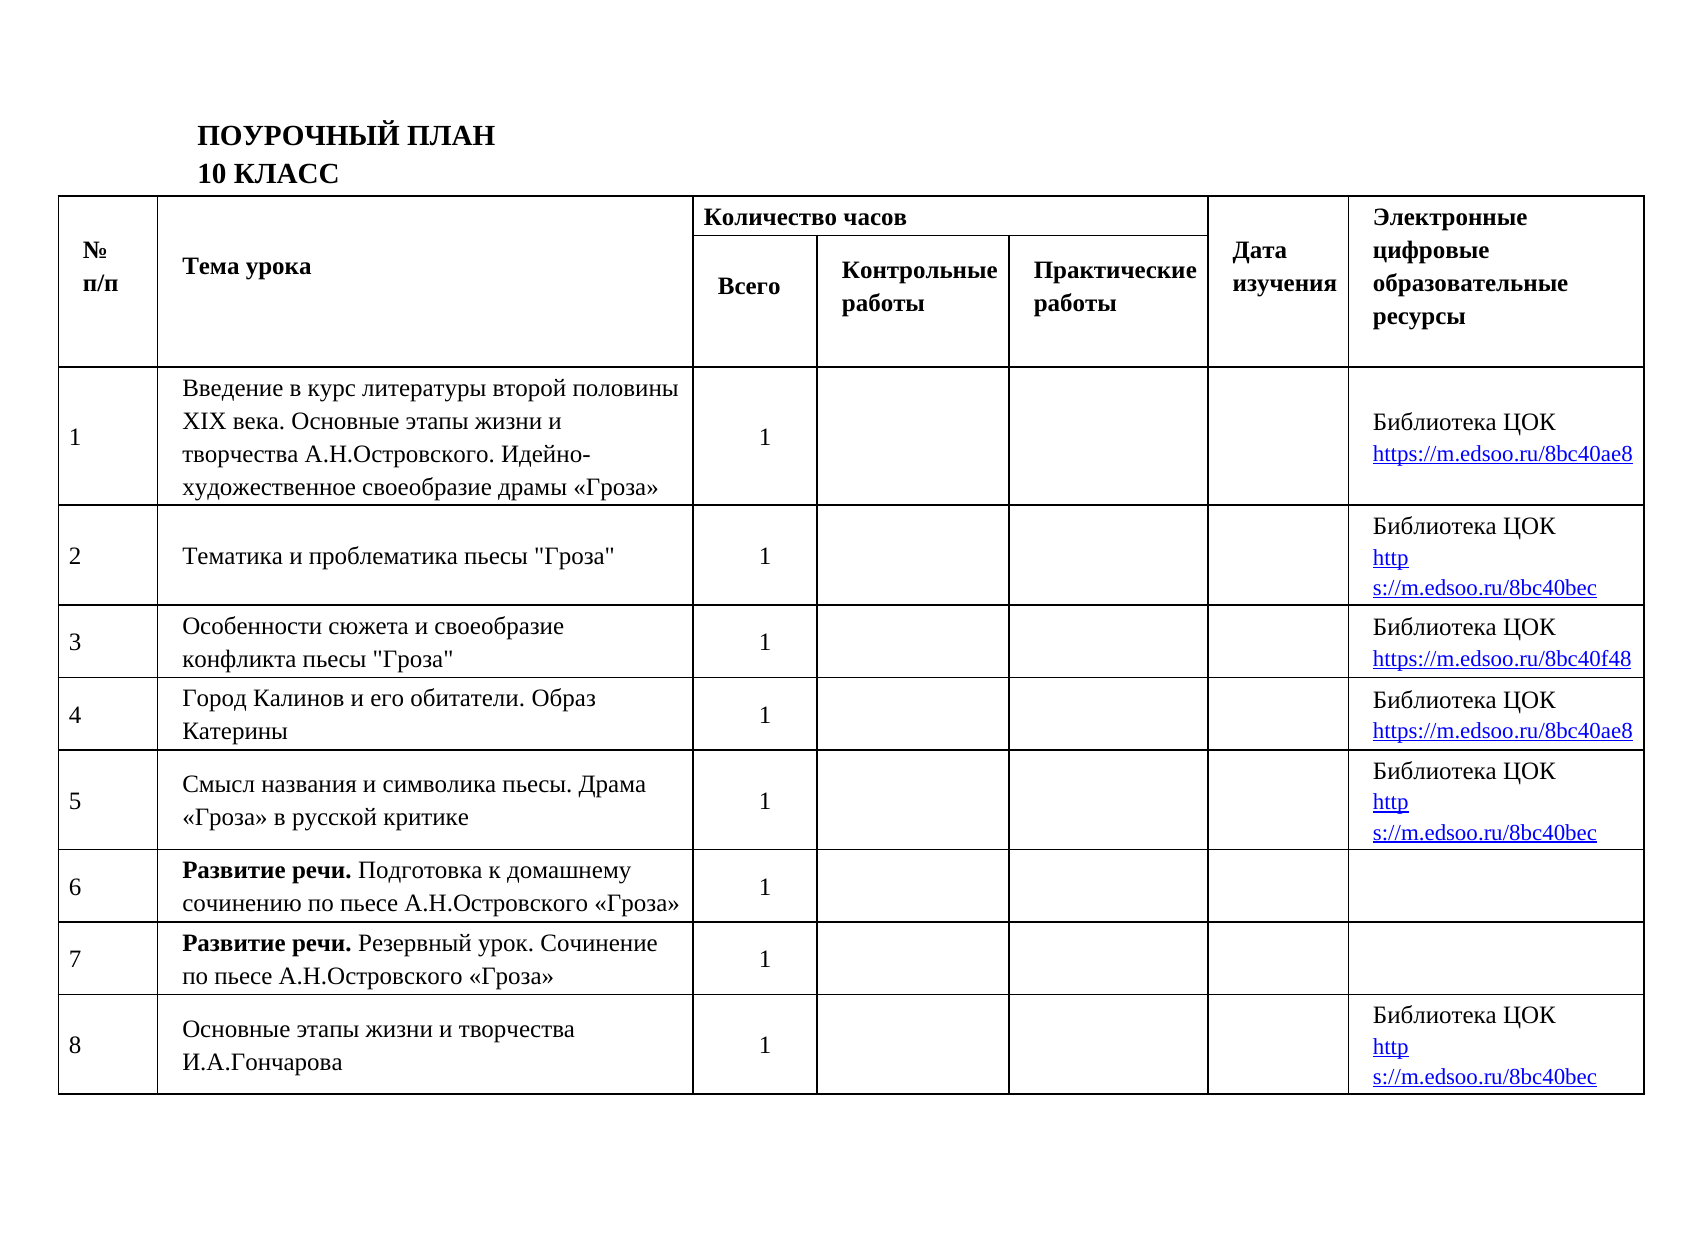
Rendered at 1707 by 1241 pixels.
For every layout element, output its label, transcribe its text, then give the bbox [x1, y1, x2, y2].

table_cell [1209, 606, 1348, 677]
table_cell Библиотека ЦОК https://m.edsoo.ru/8bc40ae8 [1349, 368, 1643, 504]
table_header Тема урока [158, 197, 692, 366]
table_cell Развитие речи. Резервный урок. Cочинение по пьесе А.Н.Островского «Гроза» [158, 923, 692, 993]
table_cell [1010, 995, 1207, 1093]
table_cell Библиотека ЦОК https://m.edsoo.ru/8bc40bec [1349, 506, 1643, 604]
table_cell [1209, 368, 1348, 504]
table_cell Библиотека ЦОК https://m.edsoo.ru/8bc40bec [1349, 995, 1643, 1093]
table_cell [1209, 506, 1348, 604]
table_cell [818, 678, 1008, 749]
table_cell 1 [694, 606, 816, 677]
table_cell Смысл названия и символика пьесы. Драма «Гроза» в русской критике [158, 751, 692, 849]
table_cell [1209, 923, 1348, 993]
table_header Электронные цифровые образовательные ресурсы [1349, 197, 1643, 366]
text 10 КЛАСС [190, 157, 1618, 190]
table_header № п/п [59, 197, 157, 366]
table_cell [1349, 850, 1643, 921]
text ПОУРОЧНЫЙ ПЛАН [190, 118, 1618, 152]
table_cell 4 [59, 678, 157, 749]
table_cell Библиотека ЦОК https://m.edsoo.ru/8bc40ae8 [1349, 678, 1643, 749]
table_cell 1 [694, 850, 816, 921]
table_cell 1 [694, 368, 816, 504]
table_cell [1010, 923, 1207, 993]
table_cell Тематика и проблематика пьесы "Гроза" [158, 506, 692, 604]
table_cell Развитие речи. Подготовка к домашнему сочинению по пьесе А.Н.Островского «Гроза» [158, 850, 692, 921]
table_cell [1209, 850, 1348, 921]
table_cell 1 [694, 751, 816, 849]
table_cell [1010, 368, 1207, 504]
table_cell Основные этапы жизни и творчества И.А.Гончарова [158, 995, 692, 1093]
table_cell [1209, 678, 1348, 749]
table_cell 3 [59, 606, 157, 677]
table_cell [818, 506, 1008, 604]
table_cell [1349, 923, 1643, 993]
table_cell [1010, 506, 1207, 604]
table_cell Библиотека ЦОК https://m.edsoo.ru/8bc40f48 [1349, 606, 1643, 677]
table_cell 7 [59, 923, 157, 993]
table_cell [1010, 850, 1207, 921]
table_cell 6 [59, 850, 157, 921]
table_cell 1 [694, 995, 816, 1093]
table_cell 1 [59, 368, 157, 504]
table_cell 5 [59, 751, 157, 849]
table_cell [818, 751, 1008, 849]
table_cell [1010, 606, 1207, 677]
table_cell Практические работы [1010, 236, 1207, 366]
table_cell Введение в курс литературы второй половины ХIX века. Основные этапы жизни и творчества А.Н.Островского. Идейно-художественное своеобразие драмы «Гроза» [158, 368, 692, 504]
table_cell 1 [694, 678, 816, 749]
table_cell [1209, 751, 1348, 849]
table_cell Особенности сюжета и своеобразие конфликта пьесы "Гроза" [158, 606, 692, 677]
table_cell Библиотека ЦОК https://m.edsoo.ru/8bc40bec [1349, 751, 1643, 849]
table_header Дата изучения [1209, 197, 1348, 366]
table_cell Всего [694, 236, 816, 366]
table_cell 2 [59, 506, 157, 604]
table_cell [818, 923, 1008, 993]
table_cell [818, 368, 1008, 504]
table_cell [818, 606, 1008, 677]
table_cell [1010, 678, 1207, 749]
table_cell 1 [694, 506, 816, 604]
table_cell [818, 850, 1008, 921]
table_header Количество часов [694, 197, 1207, 234]
table_cell [1209, 995, 1348, 1093]
table_cell Город Калинов и его обитатели. Образ Катерины [158, 678, 692, 749]
table_cell Контрольные работы [818, 236, 1008, 366]
table_cell 1 [694, 923, 816, 993]
table_cell [1010, 751, 1207, 849]
table_cell [818, 995, 1008, 1093]
table_cell 8 [59, 995, 157, 1093]
